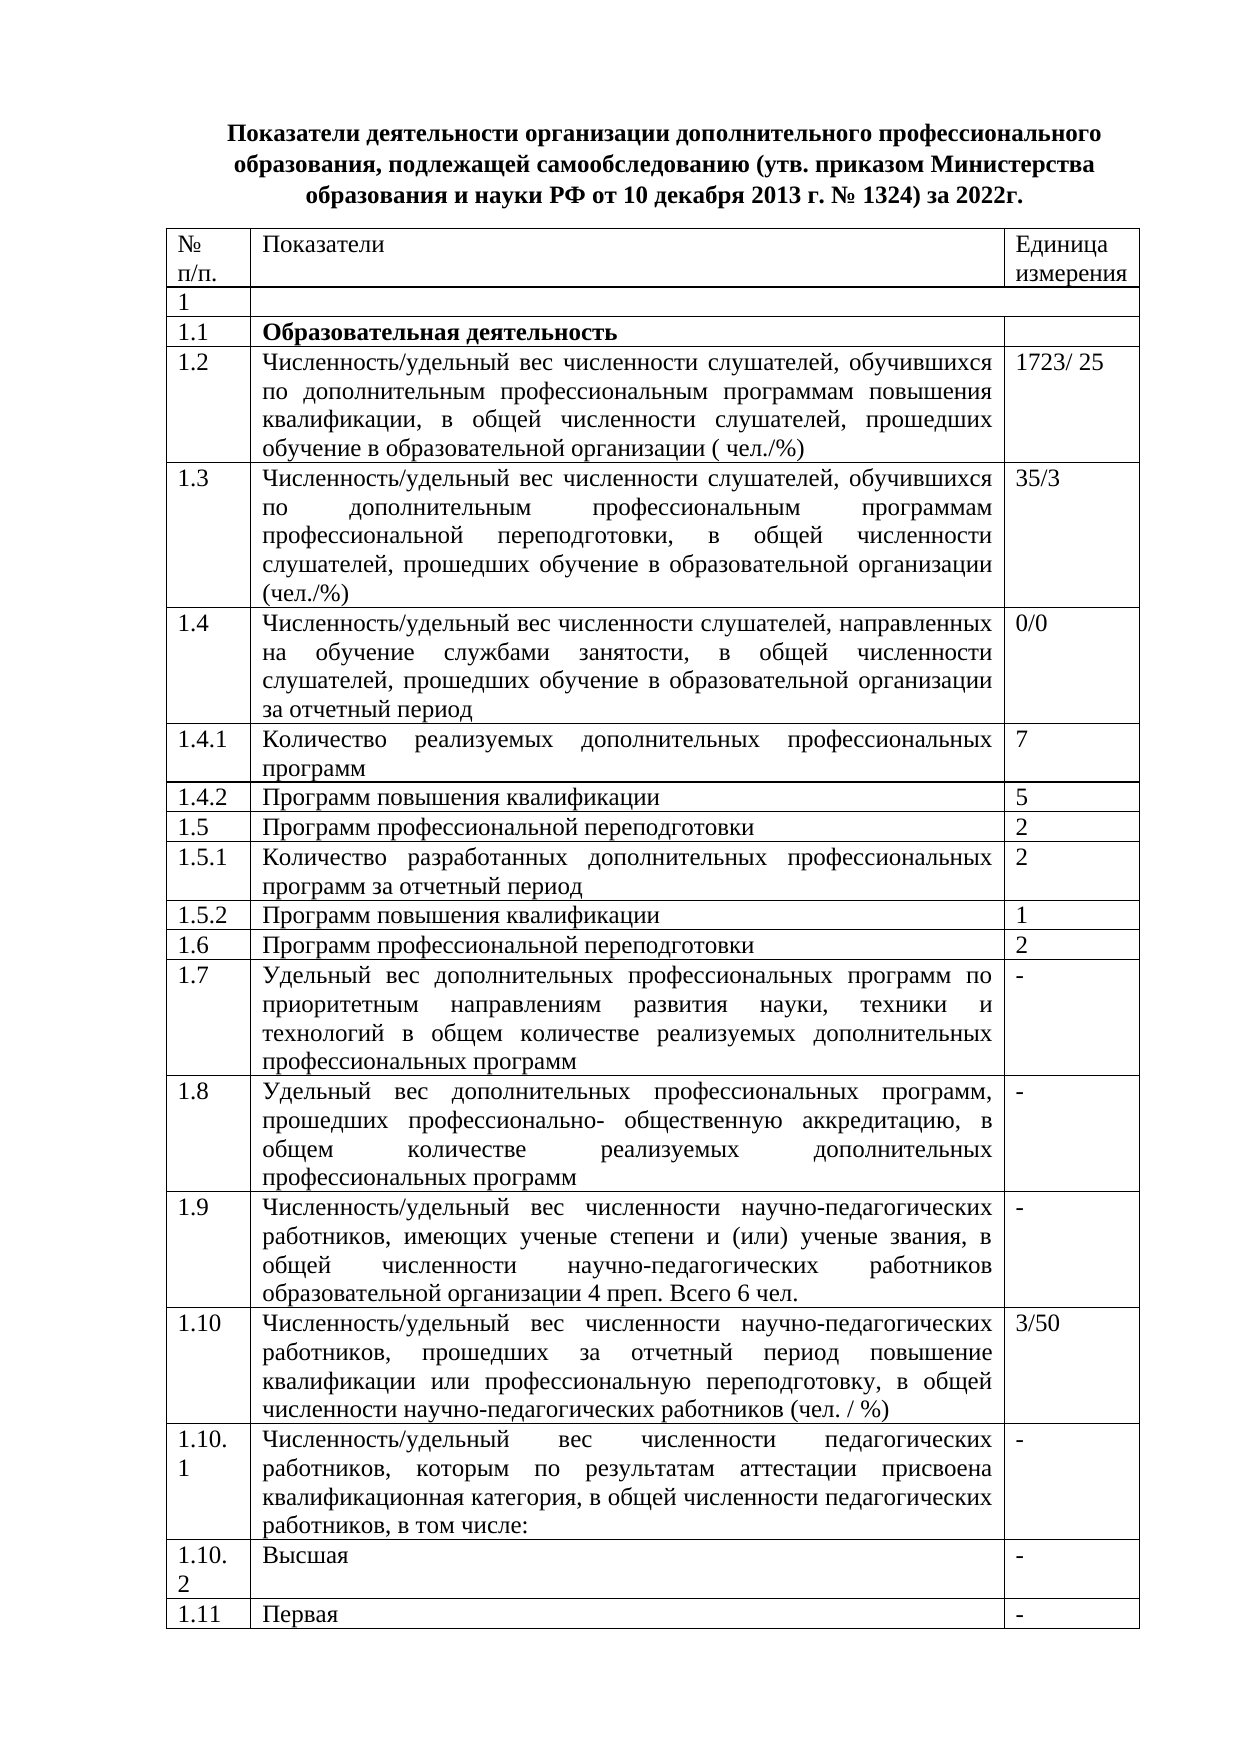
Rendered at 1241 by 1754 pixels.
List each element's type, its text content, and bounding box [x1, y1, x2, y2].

table_cell 5 [1005, 783, 1139, 811]
table_cell 2 [1005, 842, 1139, 899]
table_cell Высшая [251, 1540, 1004, 1598]
table_cell 1.1 [167, 317, 250, 346]
table_cell 2 [1005, 930, 1139, 959]
table_cell 1.4 [167, 608, 250, 723]
table_cell Первая [251, 1599, 1004, 1628]
table_cell Образовательная деятельность [251, 317, 1004, 346]
table_cell - [1005, 1540, 1139, 1598]
table_cell [1005, 317, 1139, 346]
table_cell 1.5.2 [167, 901, 250, 929]
table_cell 1 [1005, 901, 1139, 929]
table_header № п/п. [167, 229, 250, 286]
table_cell Численность/удельный вес численности слушателей, направленных на обучение службами занятости, в общей численности слушателей, прошедших обучение в образовательной организации за отчетный период [251, 608, 1004, 723]
table_cell [251, 288, 1139, 316]
table_cell Численность/удельный вес численности научно-педагогических работников, прошедших за отчетный период повышение квалификации или профессиональную переподготовку, в общей численности научно-педагогических работников (чел. / %) [251, 1308, 1004, 1423]
table_cell Численность/удельный вес численности научно-педагогических работников, имеющих ученые степени и (или) ученые звания, в общей численности научно-педагогических работников образовательной организации 4 преп. Всего 6 чел. [251, 1192, 1004, 1307]
table_cell - [1005, 1192, 1139, 1307]
table_cell 1.10 [167, 1308, 250, 1423]
table_cell 1 [167, 288, 250, 316]
table_cell 1.4.1 [167, 724, 250, 781]
table_cell 1.5 [167, 812, 250, 841]
table_cell Количество реализуемых дополнительных профессиональных программ [251, 724, 1004, 781]
table_cell Численность/удельный вес численности слушателей, обучившихся по дополнительным профессиональным программам профессиональной переподготовки, в общей численности слушателей, прошедших обучение в образовательной организации (чел./%) [251, 463, 1004, 607]
table_cell 3/50 [1005, 1308, 1139, 1423]
table_cell Программ повышения квалификации [251, 901, 1004, 929]
table_cell 1.8 [167, 1076, 250, 1191]
table_cell 0/0 [1005, 608, 1139, 723]
table_header Показатели [251, 229, 1004, 286]
table_cell - [1005, 1424, 1139, 1539]
table_cell 1.5.1 [167, 842, 250, 899]
table_cell Удельный вес дополнительных профессиональных программ по приоритетным направлениям развития науки, техники и технологий в общем количестве реализуемых дополнительных профессиональных программ [251, 960, 1004, 1075]
table_cell 7 [1005, 724, 1139, 781]
table_cell Численность/удельный вес численности слушателей, обучившихся по дополнительным профессиональным программам повышения квалификации, в общей численности слушателей, прошедших обучение в образовательной организации ( чел./%) [251, 347, 1004, 462]
text Показатели деятельности организации дополнительного профессионального образования, подлежащей самообследованию (утв. приказом Министерства образования и науки РФ от 10 декабря 2013 г. № 1324) за 2022г. [177, 118, 1152, 209]
table_cell 1.11 [167, 1599, 250, 1628]
table_cell Количество разработанных дополнительных профессиональных программ за отчетный период [251, 842, 1004, 899]
table_cell 1723/ 25 [1005, 347, 1139, 462]
table_cell 1.4.2 [167, 783, 250, 811]
table_cell 1.10.2 [167, 1540, 250, 1598]
table_cell Программ повышения квалификации [251, 783, 1004, 811]
table_cell 1.10.1 [167, 1424, 250, 1539]
table_cell Программ профессиональной переподготовки [251, 930, 1004, 959]
table_cell 35/3 [1005, 463, 1139, 607]
table_cell 2 [1005, 812, 1139, 841]
table_cell 1.6 [167, 930, 250, 959]
table_cell 1.7 [167, 960, 250, 1075]
table_cell Удельный вес дополнительных профессиональных программ, прошедших профессионально- общественную аккредитацию, в общем количестве реализуемых дополнительных профессиональных программ [251, 1076, 1004, 1191]
table_cell - [1005, 1599, 1139, 1628]
table_cell Программ профессиональной переподготовки [251, 812, 1004, 841]
table_cell - [1005, 960, 1139, 1075]
table_header Единица измерения [1005, 229, 1139, 286]
table_cell 1.2 [167, 347, 250, 462]
table_cell 1.9 [167, 1192, 250, 1307]
table_cell 1.3 [167, 463, 250, 607]
table_cell Численность/удельный вес численности педагогических работников, которым по результатам аттестации присвоена квалификационная категория, в общей численности педагогических работников, в том числе: [251, 1424, 1004, 1539]
table_cell - [1005, 1076, 1139, 1191]
